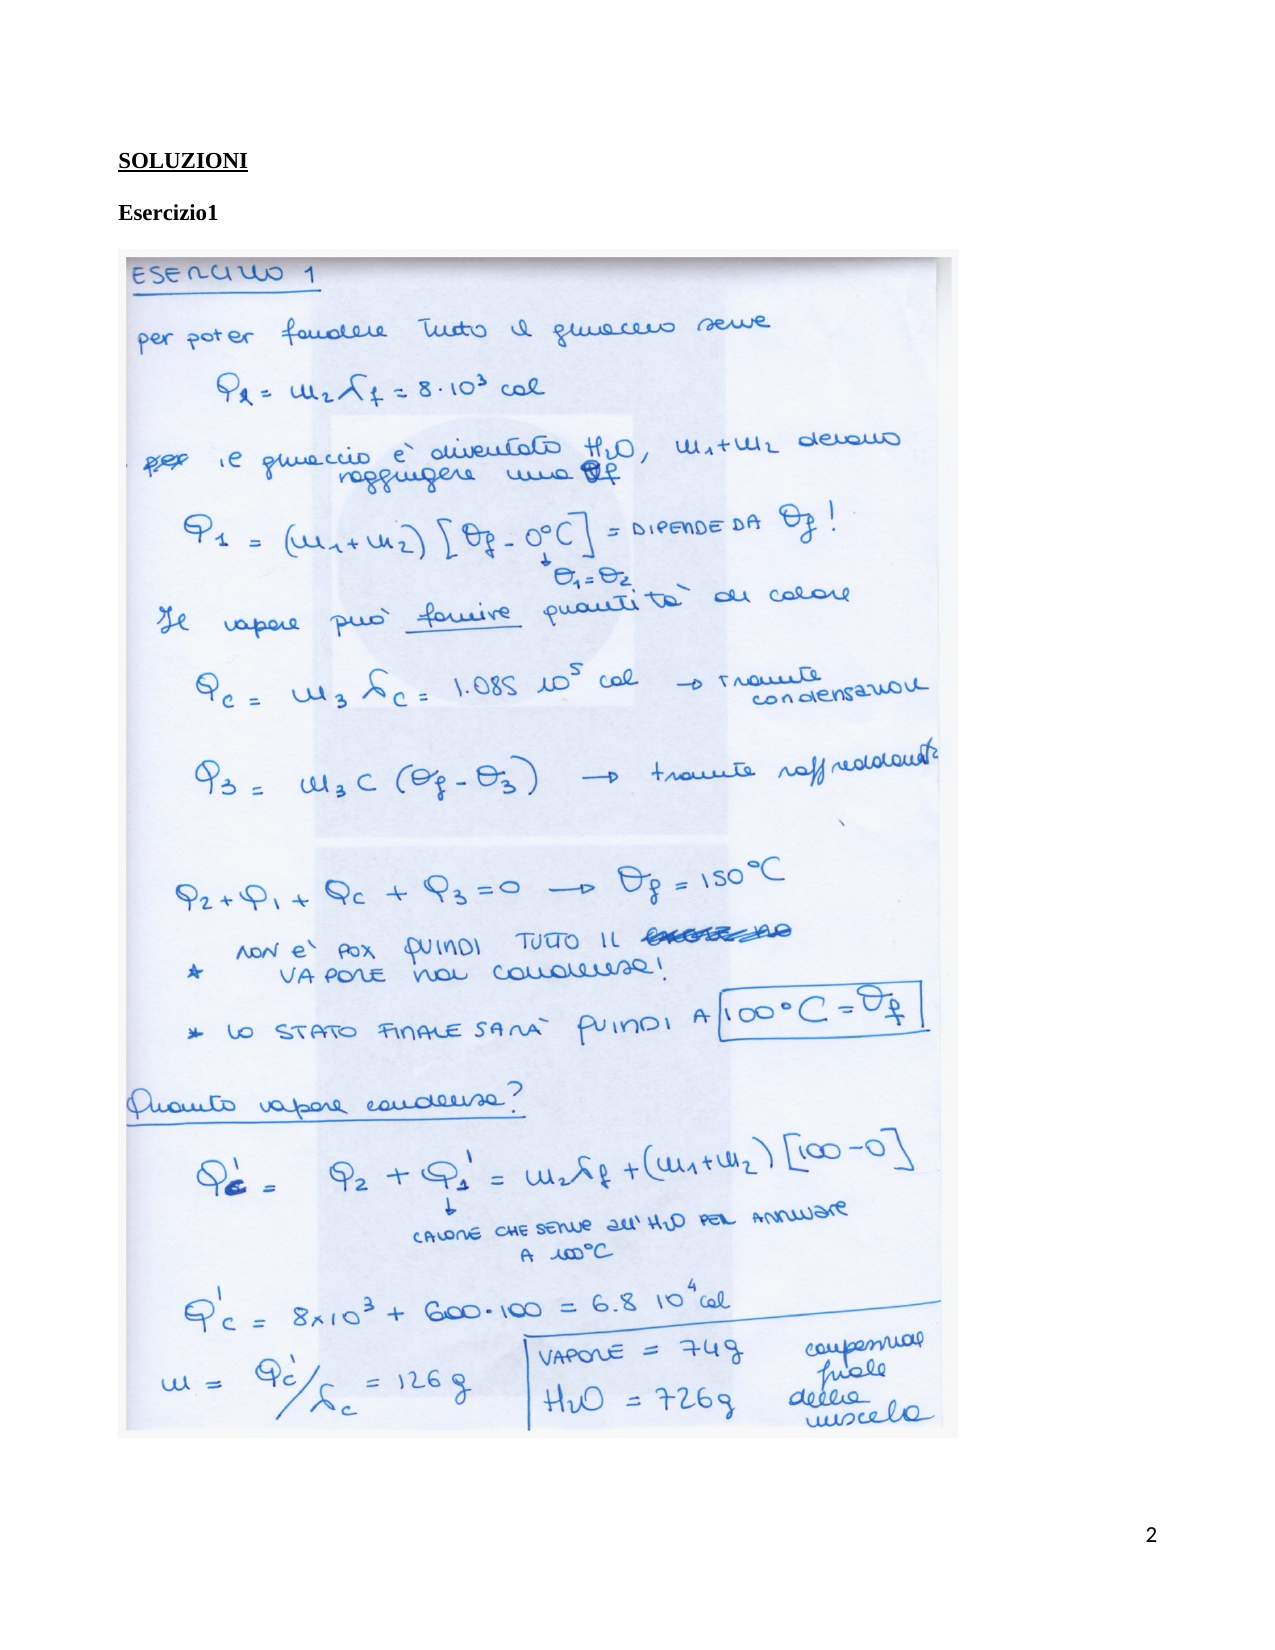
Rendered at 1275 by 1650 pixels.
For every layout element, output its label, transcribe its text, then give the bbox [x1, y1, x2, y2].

text Esercizio1 [118, 199, 1157, 225]
picture [118, 249, 959, 1438]
text SOLUZIONI [118, 148, 1157, 174]
